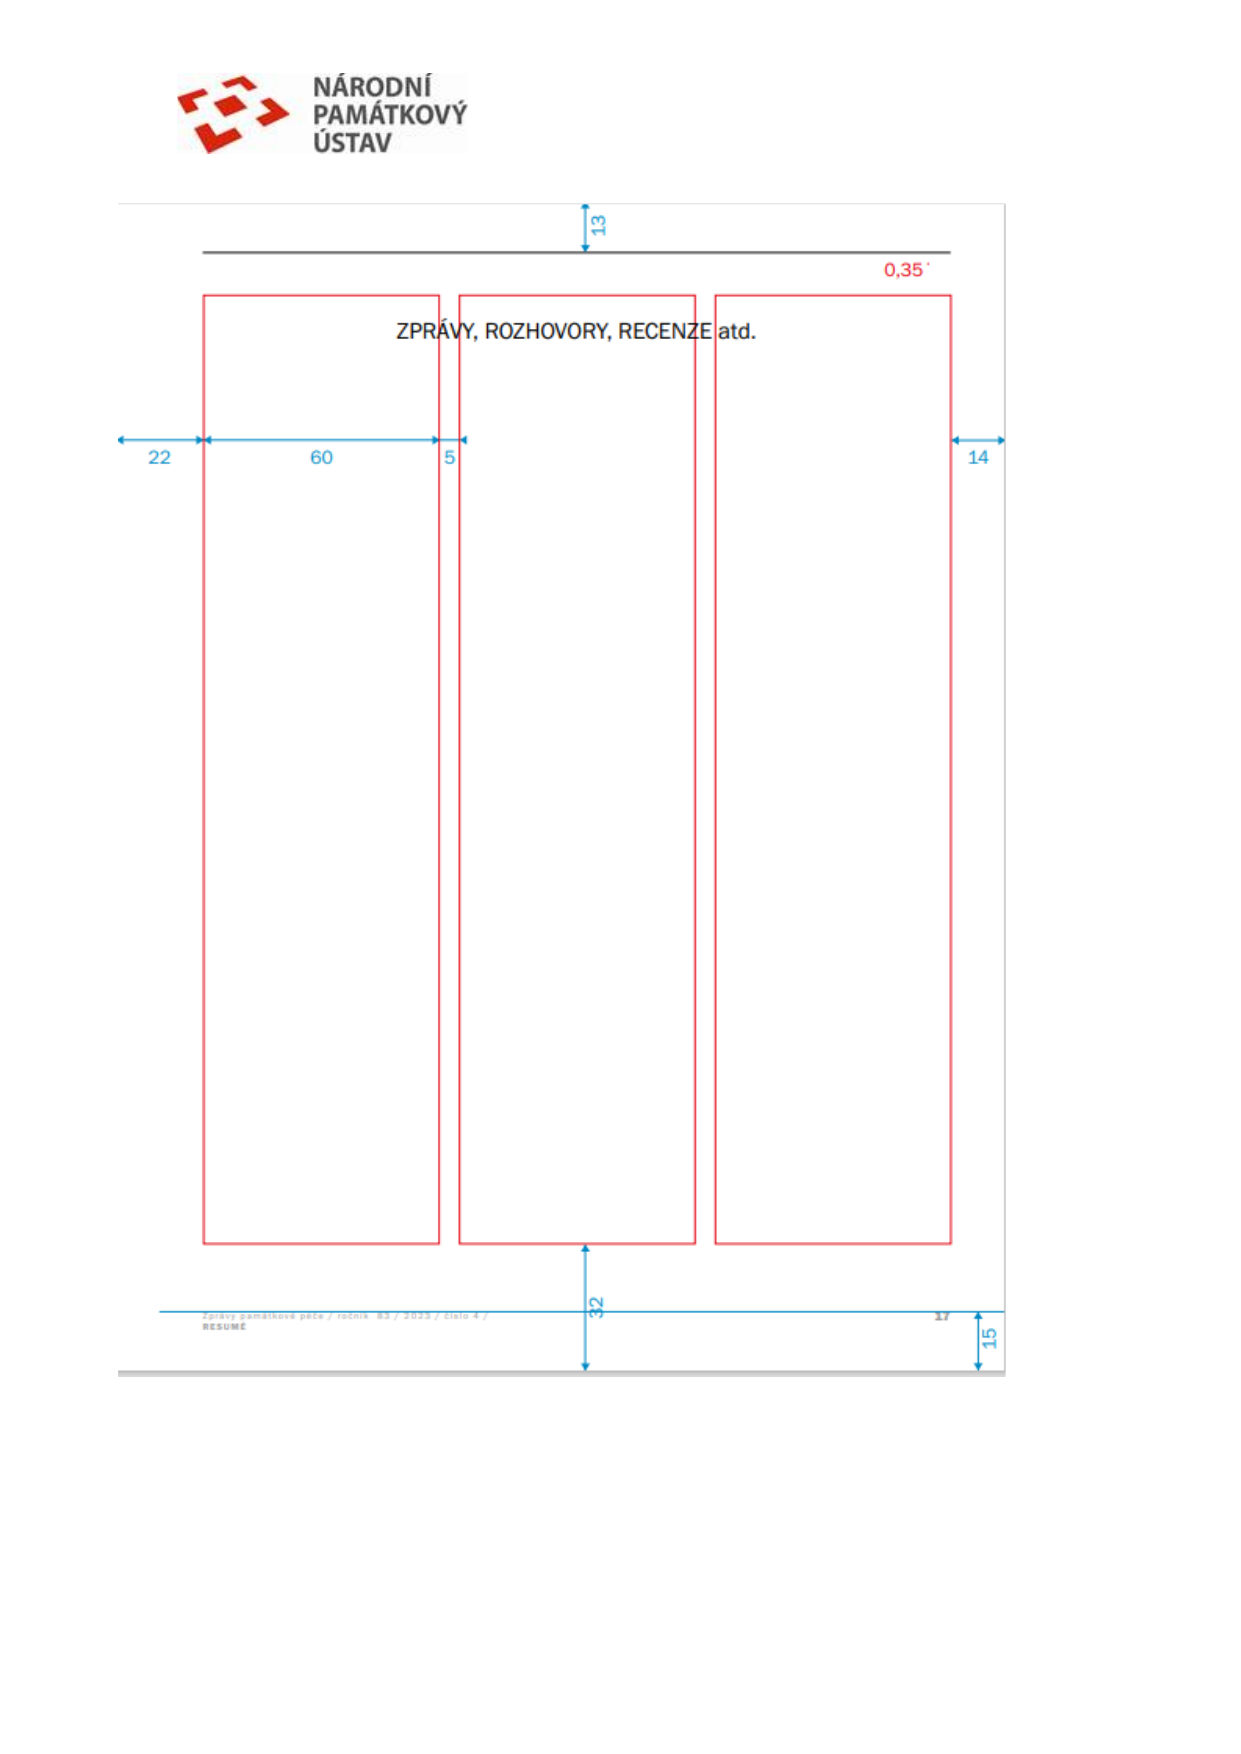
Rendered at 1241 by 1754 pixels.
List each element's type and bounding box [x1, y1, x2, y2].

picture [177, 73, 468, 154]
picture [118, 203, 1006, 1377]
